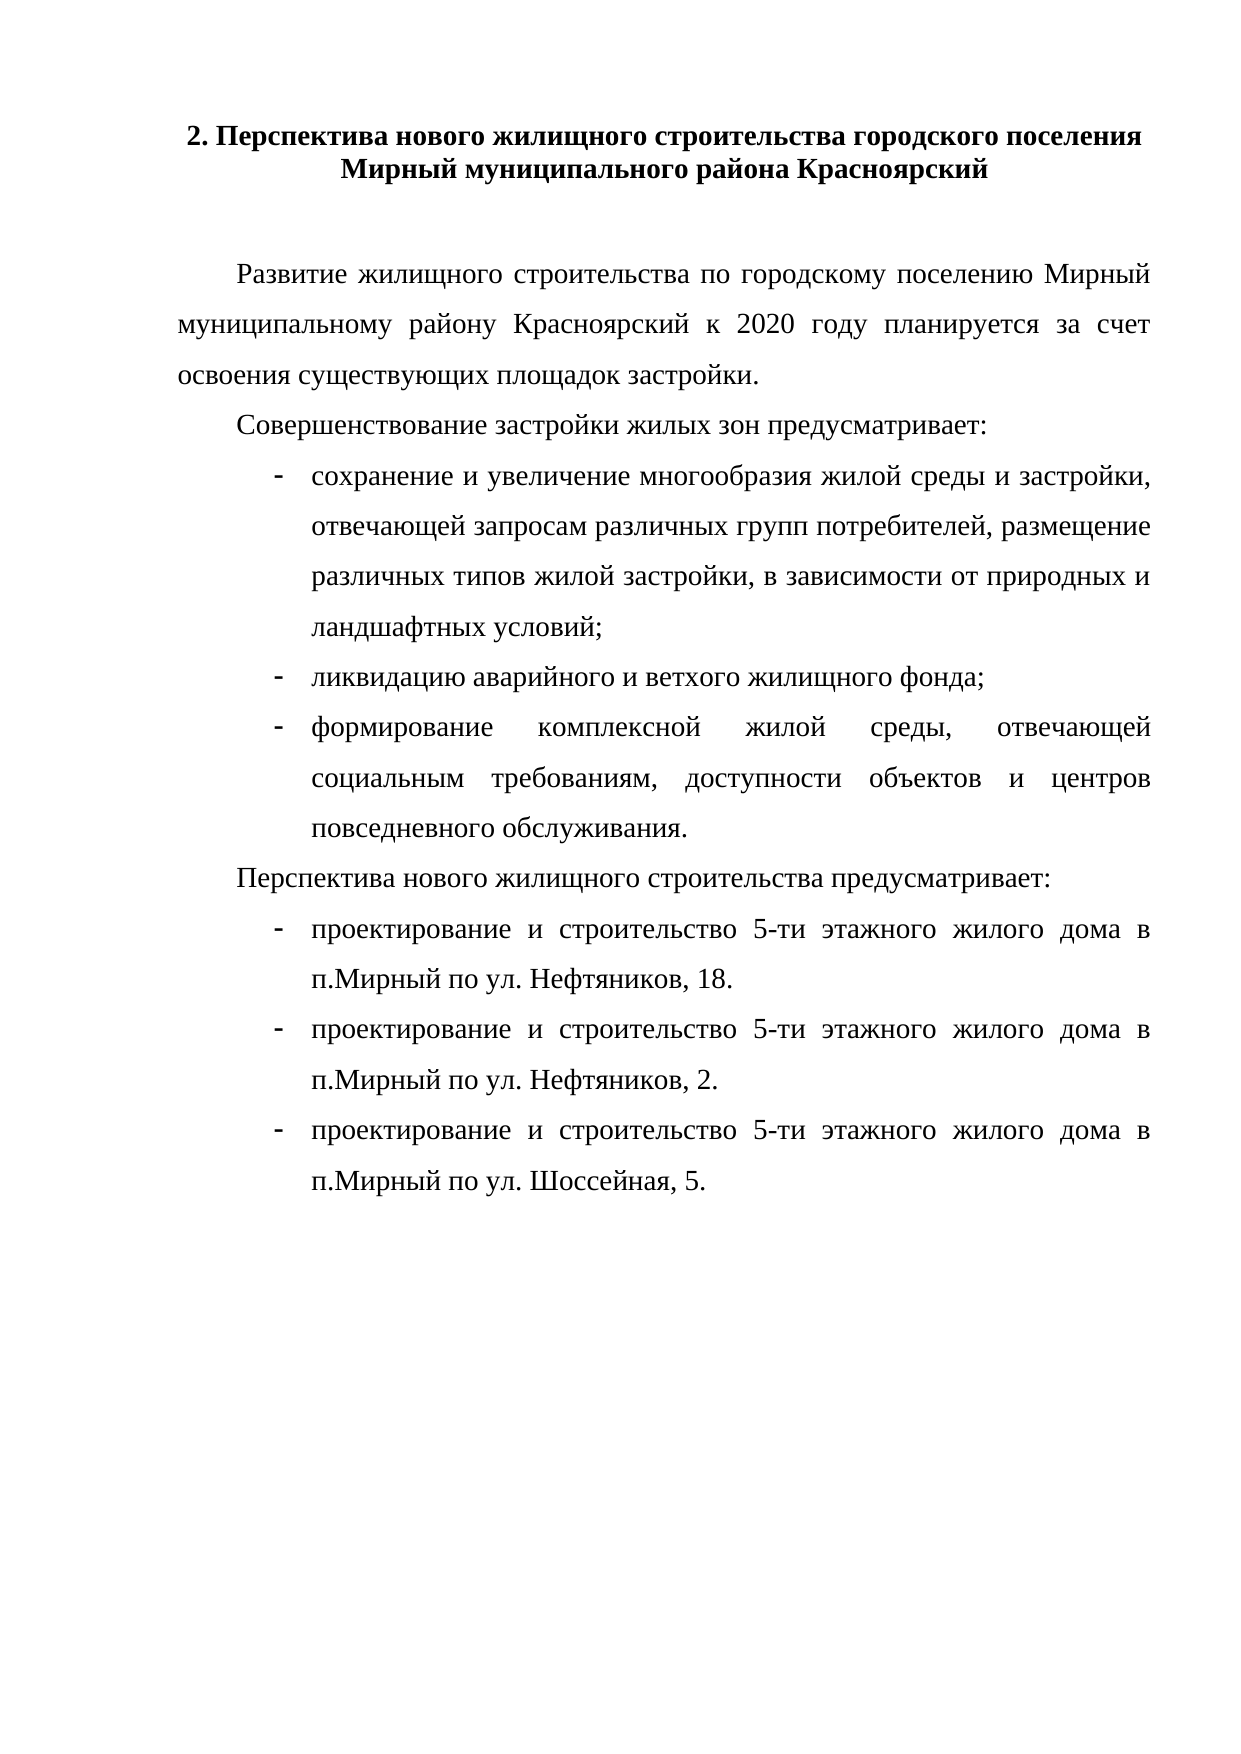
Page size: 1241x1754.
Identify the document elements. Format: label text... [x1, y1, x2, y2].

list формирование комплексной жилой среды, отвечающей социальным требованиям, доступности объектов и центров повседневного обслуживания. [274, 709, 1152, 844]
list проектирование и строительство 5-ти этажного жилого дома в п.Мирный по ул. Шоссейная, 5. [274, 1112, 1152, 1196]
text Совершенствование застройки жилых зон предусматривает: [177, 407, 1152, 441]
list проектирование и строительство 5-ти этажного жилого дома в п.Мирный по ул. Нефтяников, 18. [274, 911, 1152, 995]
text 2. Перспектива нового жилищного строительства городского поселения Мирный муниципального района Красноярский [177, 118, 1152, 185]
text Перспектива нового жилищного строительства предусматривает: [177, 860, 1152, 894]
text Развитие жилищного строительства по городскому поселению Мирный муниципальному району Красноярский к 2020 году планируется за счет освоения существующих площадок застройки. [177, 256, 1152, 391]
list ликвидацию аварийного и ветхого жилищного фонда; [274, 659, 1152, 693]
list сохранение и увеличение многообразия жилой среды и застройки, отвечающей запросам различных групп потребителей, размещение различных типов жилой застройки, в зависимости от природных и ландшафтных условий; [274, 458, 1152, 642]
list проектирование и строительство 5-ти этажного жилого дома в п.Мирный по ул. Нефтяников, 2. [274, 1011, 1152, 1095]
